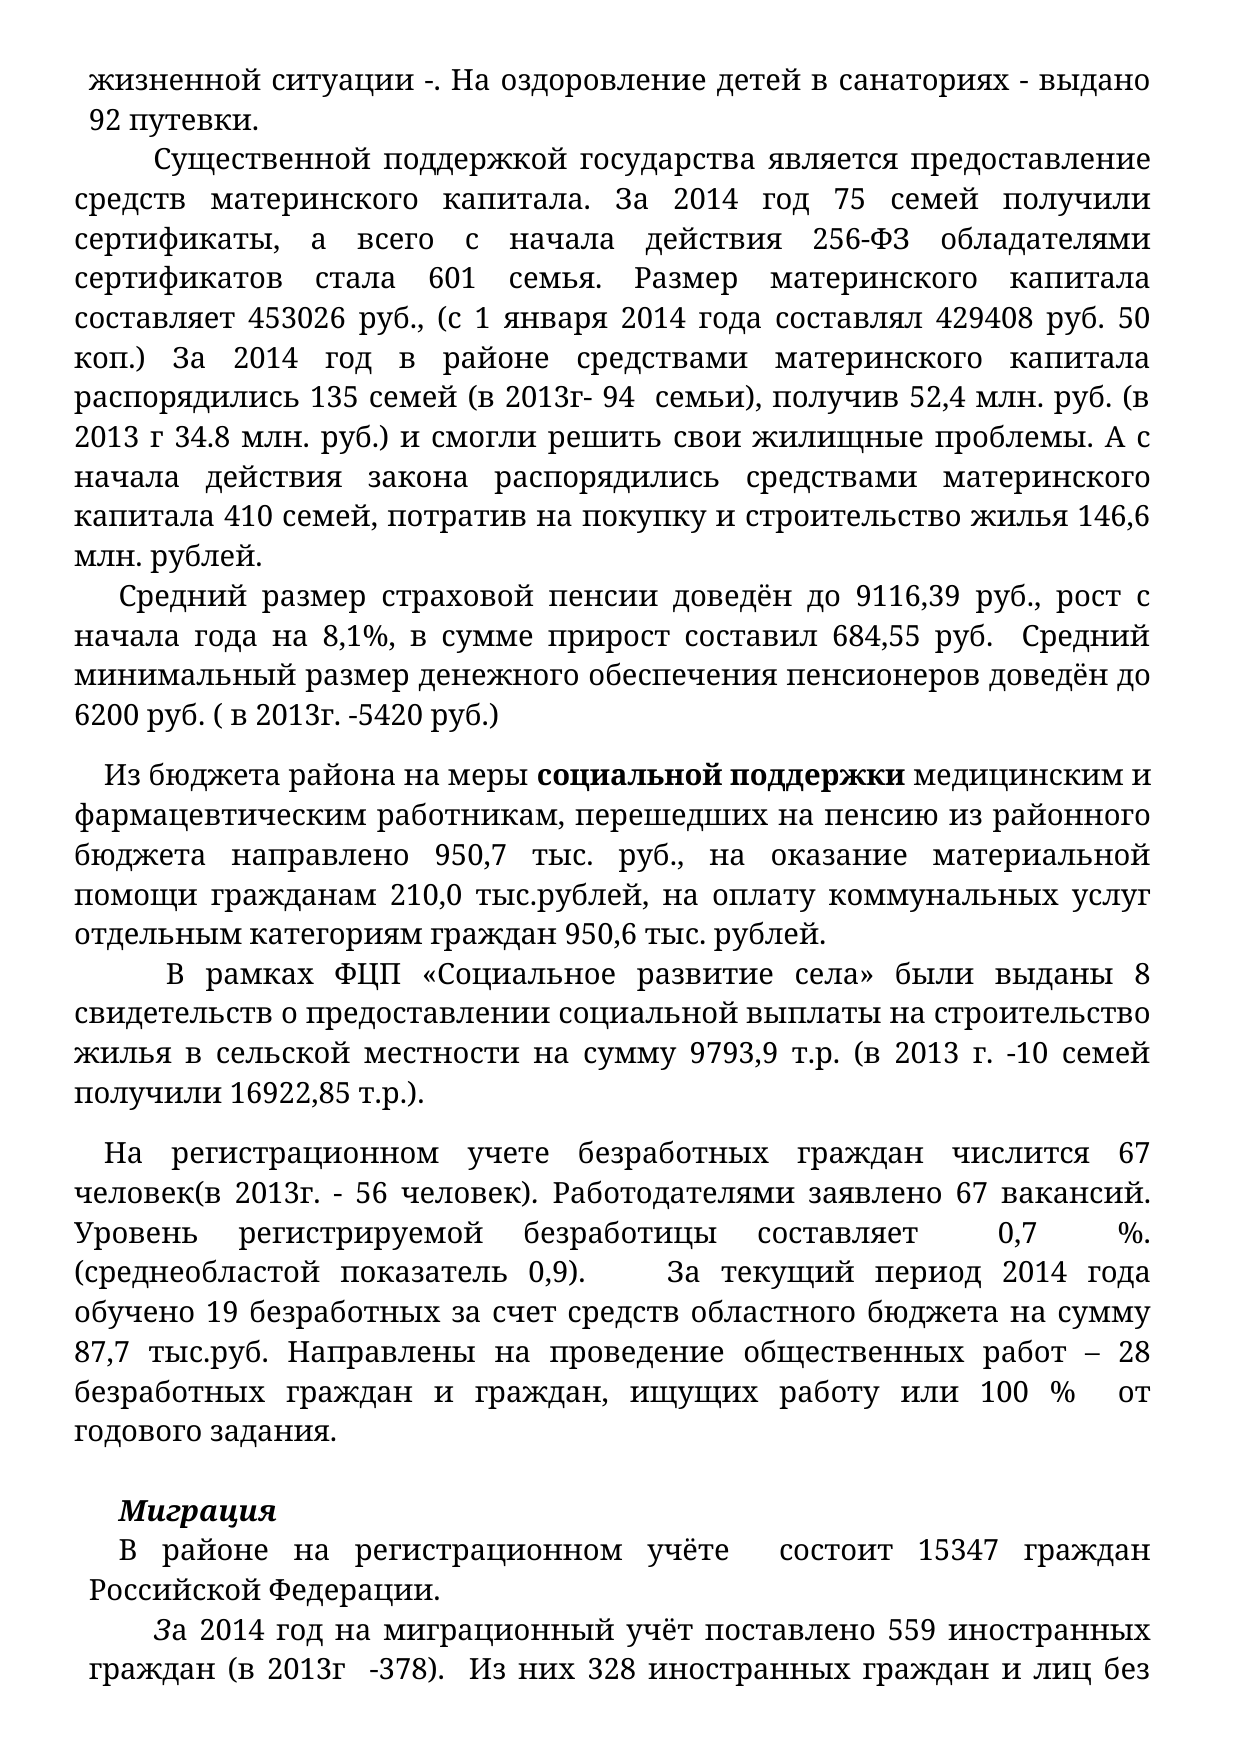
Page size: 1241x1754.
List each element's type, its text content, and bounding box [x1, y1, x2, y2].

text На регистрационном учете безработных граждан числится 67 человек(в 2013г. - 56 человек). Работодателями заявлено 67 вакансий. Уровень регистрируемой безработицы составляет 0,7 %. (среднеобластой показатель 0,9). За текущий период 2014 года обучено 19 безработных за счет средств областного бюджета на сумму 87,7 тыс.руб. Направлены на проведение общественных работ – 28 безработных граждан и граждан, ищущих работу или 100 % от годового задания. [74, 1133, 1152, 1450]
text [89, 59, 1152, 138]
text В рамках ФЦП «Социальное развитие села» были выданы 8 свидетельств о предоставлении социальной выплаты на строительство жилья в сельской местности на сумму 9793,9 т.р. (в 2013 г. -10 семей получили 16922,85 т.р.). [74, 953, 1152, 1112]
text Из бюджета района на меры социальной поддержки медицинским и фармацевтическим работникам, перешедших на пенсию из районного бюджета направлено 950,7 тыс. руб., на оказание материальной помощи гражданам 210,0 тыс.рублей, на оплату коммунальных услуг отдельным категориям граждан 950,6 тыс. рублей. [74, 755, 1152, 953]
text Миграция [89, 1490, 1152, 1529]
text Средний размер страховой пенсии доведён до 9116,39 руб., рост с начала года на 8,1%, в сумме прирост составил 684,55 руб. Средний минимальный размер денежного обеспечения пенсионеров доведён до 6200 руб. ( в 2013г. -5420 руб.) [74, 575, 1152, 734]
text В районе на регистрационном учёте состоит 15347 граждан Российской Федерации. [89, 1529, 1152, 1609]
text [89, 1609, 1152, 1688]
text Существенной поддержкой государства является предоставление средств материнского капитала. За 2014 год 75 семей получили сертификаты, а всего с начала действия 256-ФЗ обладателями сертификатов стала 601 семья. Размер материнского капитала составляет 453026 руб., (с 1 января 2014 года составлял 429408 руб. 50 коп.) За 2014 год в районе средствами материнского капитала распорядились 135 семей (в 2013г- 94 семьи), получив 52,4 млн. руб. (в 2013 г 34.8 млн. руб.) и смогли решить свои жилищные проблемы. А с начала действия закона распорядились средствами материнского капитала 410 семей, потратив на покупку и строительство жилья 146,6 млн. рублей. [74, 138, 1152, 575]
